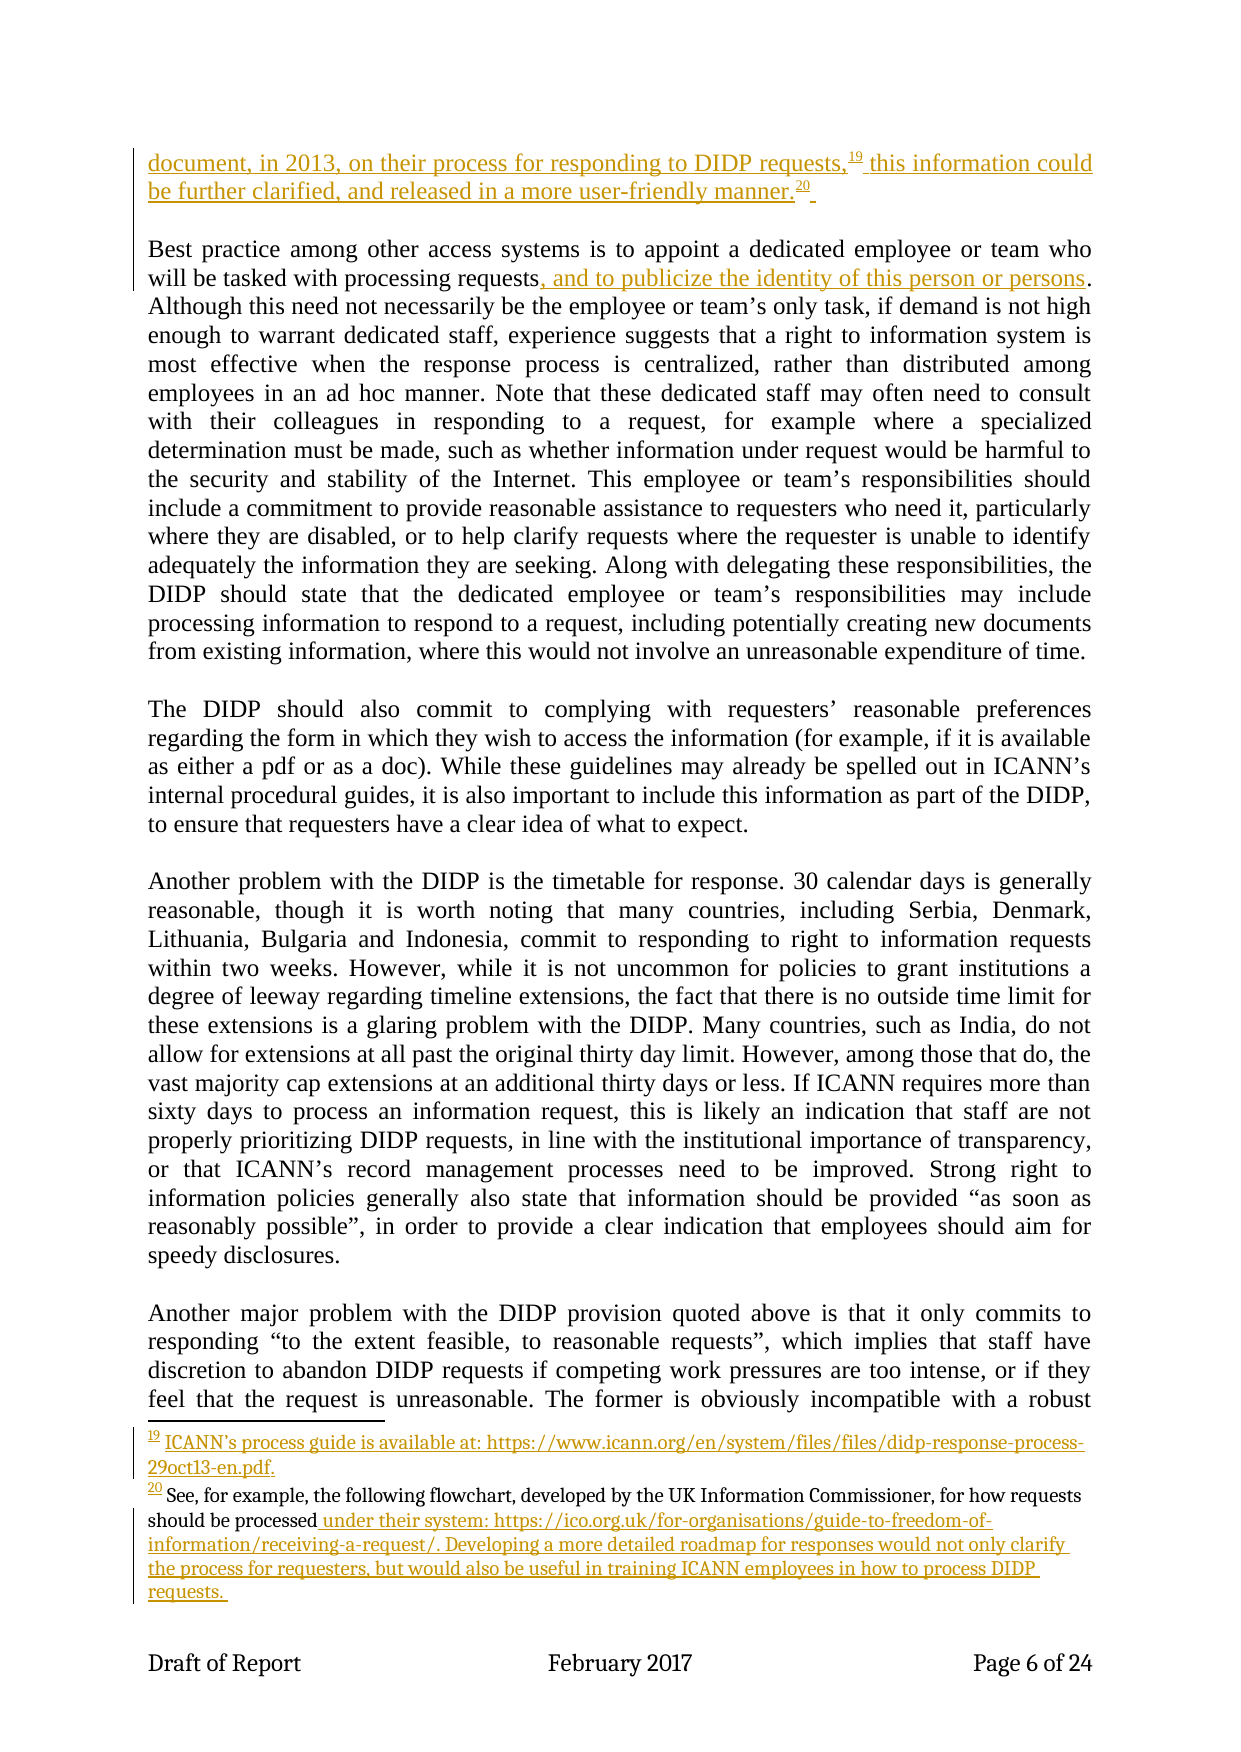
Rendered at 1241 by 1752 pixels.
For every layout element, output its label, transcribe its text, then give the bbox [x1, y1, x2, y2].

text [148, 148, 1092, 205]
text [148, 1298, 1092, 1413]
text The DIDP should also commit to complying with requesters’ reasonable preferences regarding the form in which they wish to access the information (for example, if it is available as either a pdf or as a doc). While these guidelines may already be spelled out in ICANN’s internal procedural guides, it is also important to include this information as part of the DIDP, to ensure that requesters have a clear idea of what to expect. [148, 694, 1092, 838]
text Another problem with the DIDP is the timetable for response. 30 calendar days is generally reasonable, though it is worth noting that many countries, including Serbia, Denmark, Lithuania, Bulgaria and Indonesia, commit to responding to right to information requests within two weeks. However, while it is not uncommon for policies to grant institutions a degree of leeway regarding timeline extensions, the fact that there is no outside time limit for these extensions is a glaring problem with the DIDP. Many countries, such as India, do not allow for extensions at all past the original thirty day limit. However, among those that do, the vast majority cap extensions at an additional thirty days or less. If ICANN requires more than sixty days to process an information request, this is likely an indication that staff are not properly prioritizing DIDP requests, in line with the institutional importance of transparency, or that ICANN’s record management processes need to be improved. Strong right to information policies generally also state that information should be provided “as soon as reasonably possible”, in order to provide a clear indication that employees should aim for speedy disclosures. [148, 866, 1092, 1269]
text Best practice among other access systems is to appoint a dedicated employee or team who will be tasked with processing requests. Although this need not necessarily be the employee or team’s only task, if demand is not high enough to warrant dedicated staff, experience suggests that a right to information system is most effective when the response process is centralized, rather than distributed among employees in an ad hoc manner. Note that these dedicated staff may often need to consult with their colleagues in responding to a request, for example where a specialized determination must be made, such as whether information under request would be harmful to the security and stability of the Internet. This employee or team’s responsibilities should include a commitment to provide reasonable assistance to requesters who need it, particularly where they are disabled, or to help clarify requests where the requester is unable to identify adequately the information they are seeking. Along with delegating these responsibilities, the DIDP should state that the dedicated employee or team’s responsibilities may include processing information to respond to a request, including potentially creating new documents from existing information, where this would not involve an unreasonable expenditure of time. [148, 234, 1092, 665]
